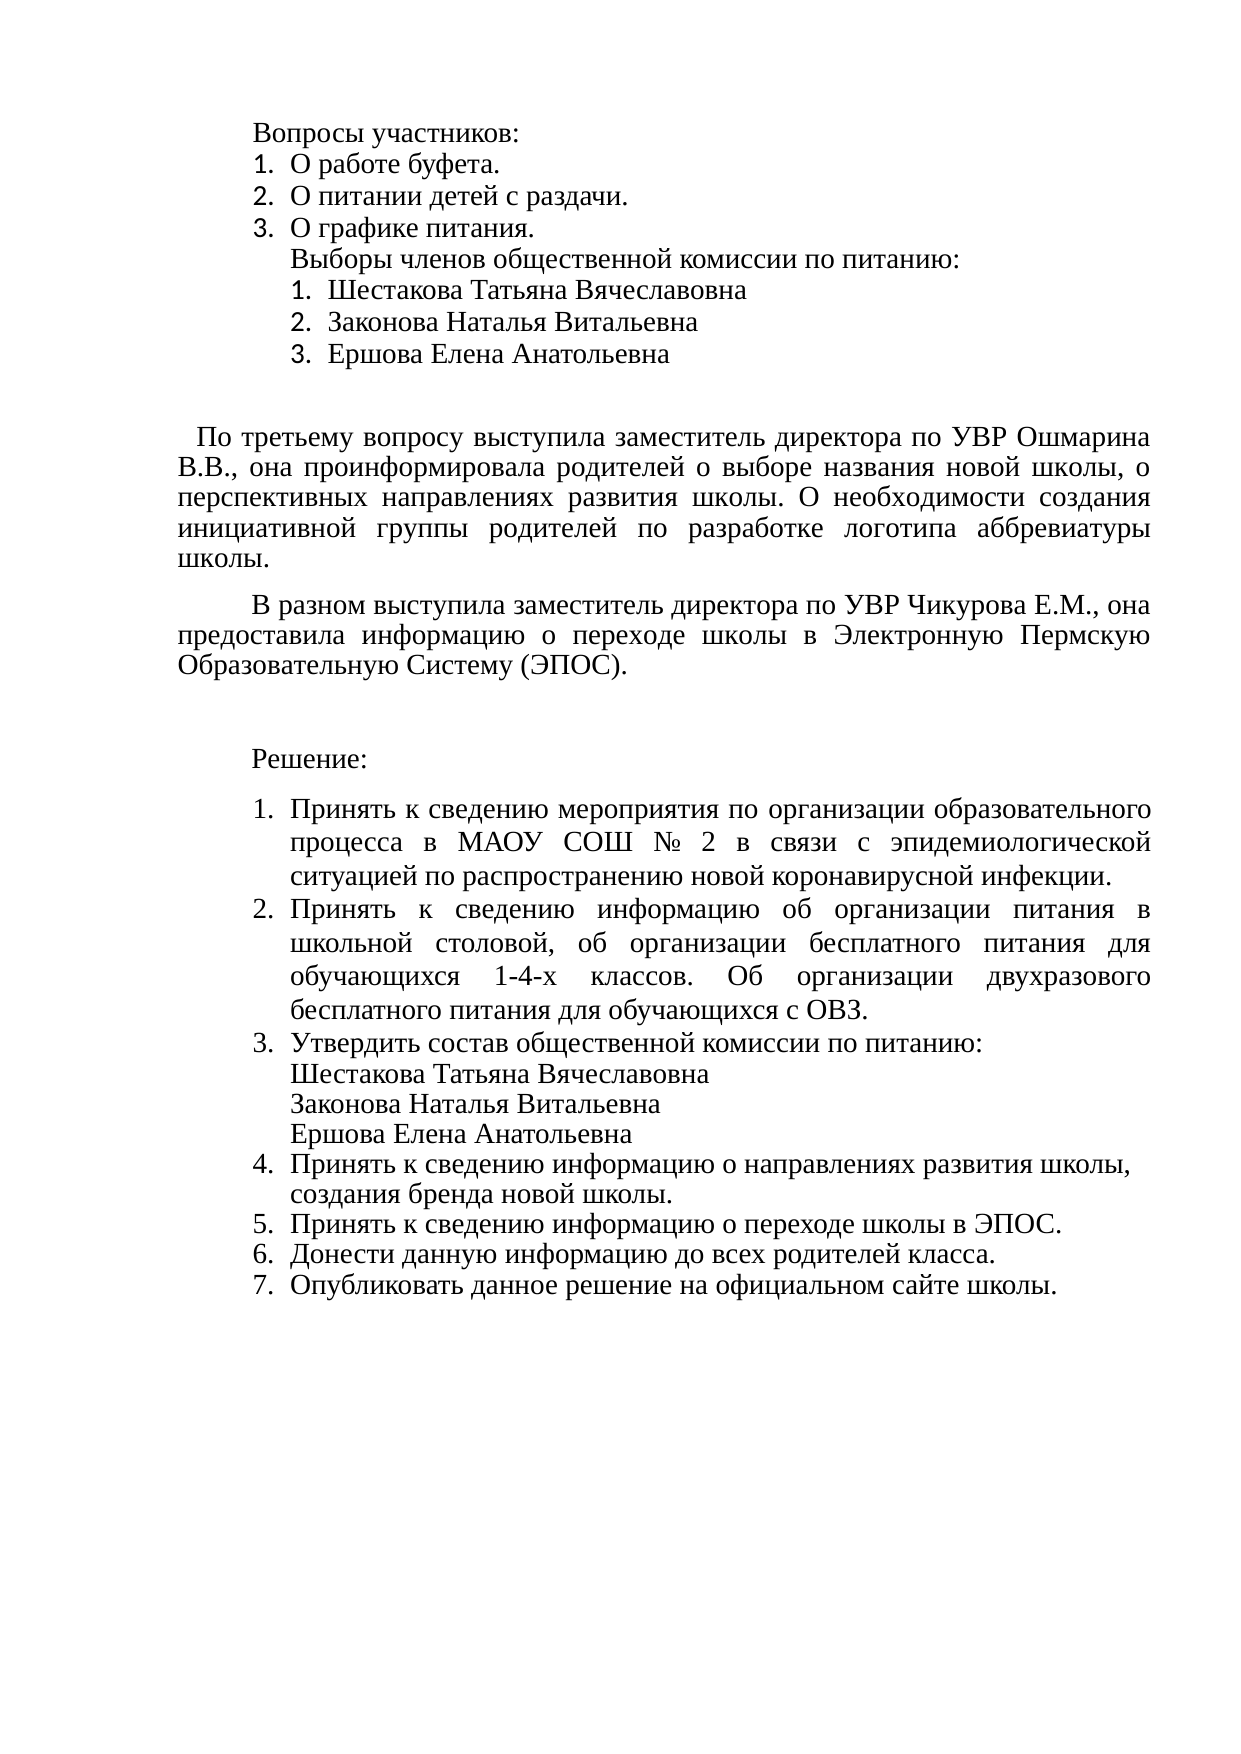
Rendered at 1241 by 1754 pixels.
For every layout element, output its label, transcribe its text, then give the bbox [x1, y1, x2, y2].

text По третьему вопросу выступила заместитель директора по УВР Ошмарина В.В., она проинформировала родителей о выборе названия новой школы, о перспективных направлениях развития школы. О необходимости создания инициативной группы родителей по разработке логотипа аббревиатуры школы. [177, 422, 1152, 573]
list Донести данную информацию до всех родителей класса. [252, 1240, 1152, 1270]
list Шестакова Татьяна Вячеславовна [290, 274, 1152, 306]
list Утвердить состав общественной комиссии по питанию: [252, 1026, 1152, 1059]
list Принять к сведению информацию об организации питания в школьной столовой, об организации бесплатного питания для обучающихся 1-4-х классов. Об организации двухразового бесплатного питания для обучающихся с ОВЗ. [252, 891, 1152, 1026]
list Выборы членов общественной комиссии по питанию: [290, 244, 1152, 274]
text Решение: [177, 744, 1152, 774]
list О работе буфета. [252, 148, 1152, 180]
list Законова Наталья Витальевна [290, 306, 1152, 338]
list О графике питания. [252, 212, 1152, 244]
list Ершова Елена Анатольевна [290, 1119, 1152, 1149]
list Принять к сведению мероприятия по организации образовательного процесса в МАОУ СОШ № 2 в связи с эпидемиологической ситуацией по распространению новой коронавирусной инфекции. [252, 791, 1152, 891]
list Законова Наталья Витальевна [290, 1089, 1152, 1119]
list Принять к сведению информацию о направлениях развития школы, создания бренда новой школы. [252, 1149, 1152, 1210]
list Принять к сведению информацию о переходе школы в ЭПОС. [252, 1210, 1152, 1240]
list Шестакова Татьяна Вячеславовна [290, 1059, 1152, 1089]
list Ершова Елена Анатольевна [290, 338, 1152, 370]
list Вопросы участников: [252, 118, 1152, 148]
list О питании детей с раздачи. [252, 180, 1152, 212]
text В разном выступила заместитель директора по УВР Чикурова Е.М., она предоставила информацию о переходе школы в Электронную Пермскую Образовательную Систему (ЭПОС). [177, 590, 1152, 681]
list Опубликовать данное решение на официальном сайте школы. [252, 1270, 1152, 1300]
